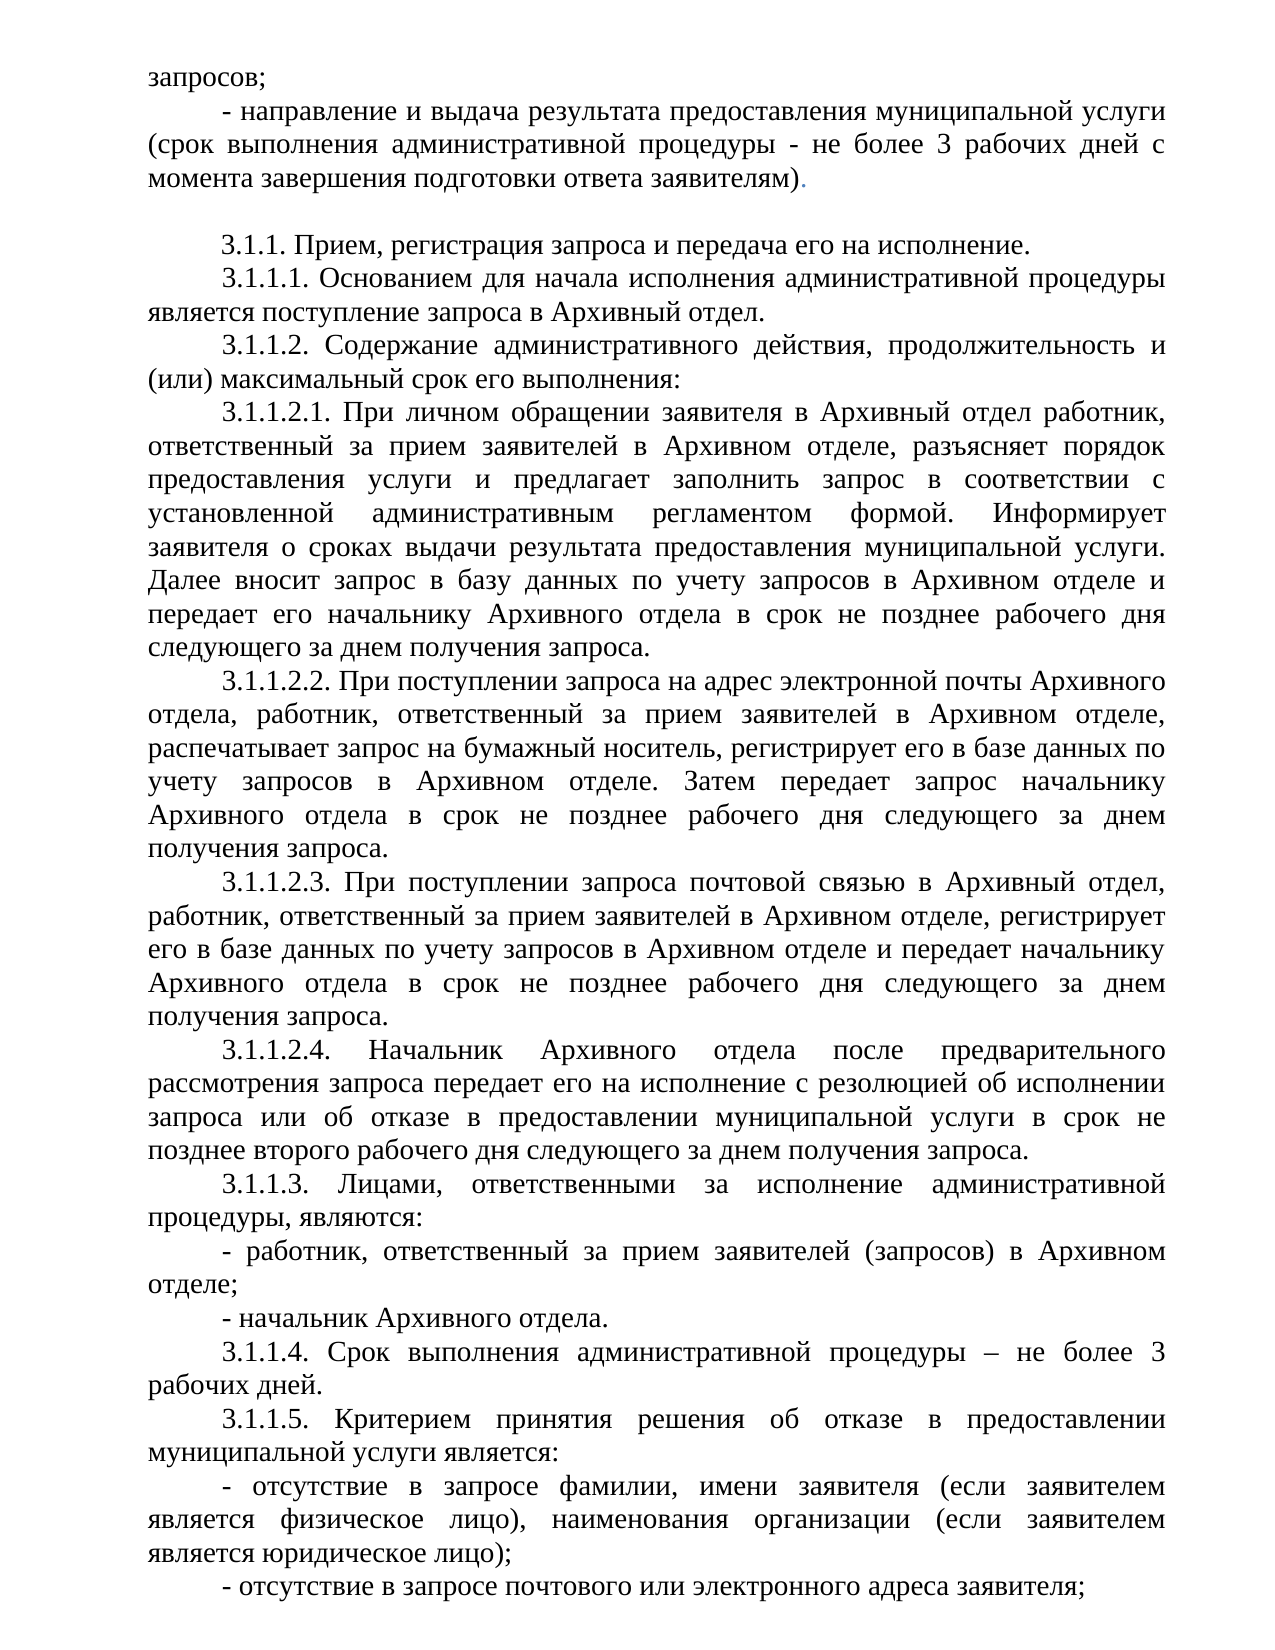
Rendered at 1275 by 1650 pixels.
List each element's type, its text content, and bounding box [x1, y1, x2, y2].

text 3.1.1.2. Содержание административного действия, продолжительность и (или) максимальный срок его выполнения: [148, 327, 1167, 394]
text - отсутствие в запросе почтового или электронного адреса заявителя; [148, 1568, 1167, 1602]
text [148, 59, 1167, 93]
text 3.1.1.4. Срок выполнения административной процедуры – не более 3 рабочих дней. [148, 1334, 1167, 1401]
text - начальник Архивного отдела. [148, 1300, 1167, 1334]
text 3.1.1.2.2. При поступлении запроса на адрес электронной почты Архивного отдела, работник, ответственный за прием заявителей в Архивном отделе, распечатывает запрос на бумажный носитель, регистрирует его в базе данных по учету запросов в Архивном отделе. Затем передает запрос начальнику Архивного отдела в срок не позднее рабочего дня следующего за днем получения запроса. [148, 663, 1167, 864]
text 3.1.1.1. Основанием для начала исполнения административной процедуры является поступление запроса в Архивный отдел. [148, 260, 1167, 327]
text 3.1.1.2.3. При поступлении запроса почтовой связью в Архивный отдел, работник, ответственный за прием заявителей в Архивном отделе, регистрирует его в базе данных по учету запросов в Архивном отделе и передает начальнику Архивного отдела в срок не позднее рабочего дня следующего за днем получения запроса. [148, 864, 1167, 1032]
text - отсутствие в запросе фамилии, имени заявителя (если заявителем является физическое лицо), наименования организации (если заявителем является юридическое лицо); [148, 1468, 1167, 1568]
text - работник, ответственный за прием заявителей (запросов) в Архивном отделе; [148, 1233, 1167, 1300]
text 3.1.1.3. Лицами, ответственными за исполнение административной процедуры, являются: [148, 1166, 1167, 1233]
text 3.1.1.5. Критерием принятия решения об отказе в предоставлении муниципальной услуги является: [148, 1401, 1167, 1468]
text 3.1.1.2.1. При личном обращении заявителя в Архивный отдел работник, ответственный за прием заявителей в Архивном отделе, разъясняет порядок предоставления услуги и предлагает заполнить запрос в соответствии с установленной административным регламентом формой. Информирует заявителя о сроках выдачи результата предоставления муниципальной услуги. Далее вносит запрос в базу данных по учету запросов в Архивном отделе и передает его начальнику Архивного отдела в срок не позднее рабочего дня следующего за днем получения запроса. [148, 394, 1167, 663]
text - направление и выдача результата предоставления муниципальной услуги (срок выполнения административной процедуры - не более 3 рабочих дней с момента завершения подготовки ответа заявителям). [148, 93, 1167, 193]
text 3.1.1.2.4. Начальник Архивного отдела после предварительного рассмотрения запроса передает его на исполнение с резолюцией об исполнении запроса или об отказе в предоставлении муниципальной услуги в срок не позднее второго рабочего дня следующего за днем получения запроса. [148, 1032, 1167, 1166]
text 3.1.1. Прием, регистрация запроса и передача его на исполнение. [148, 227, 1167, 260]
